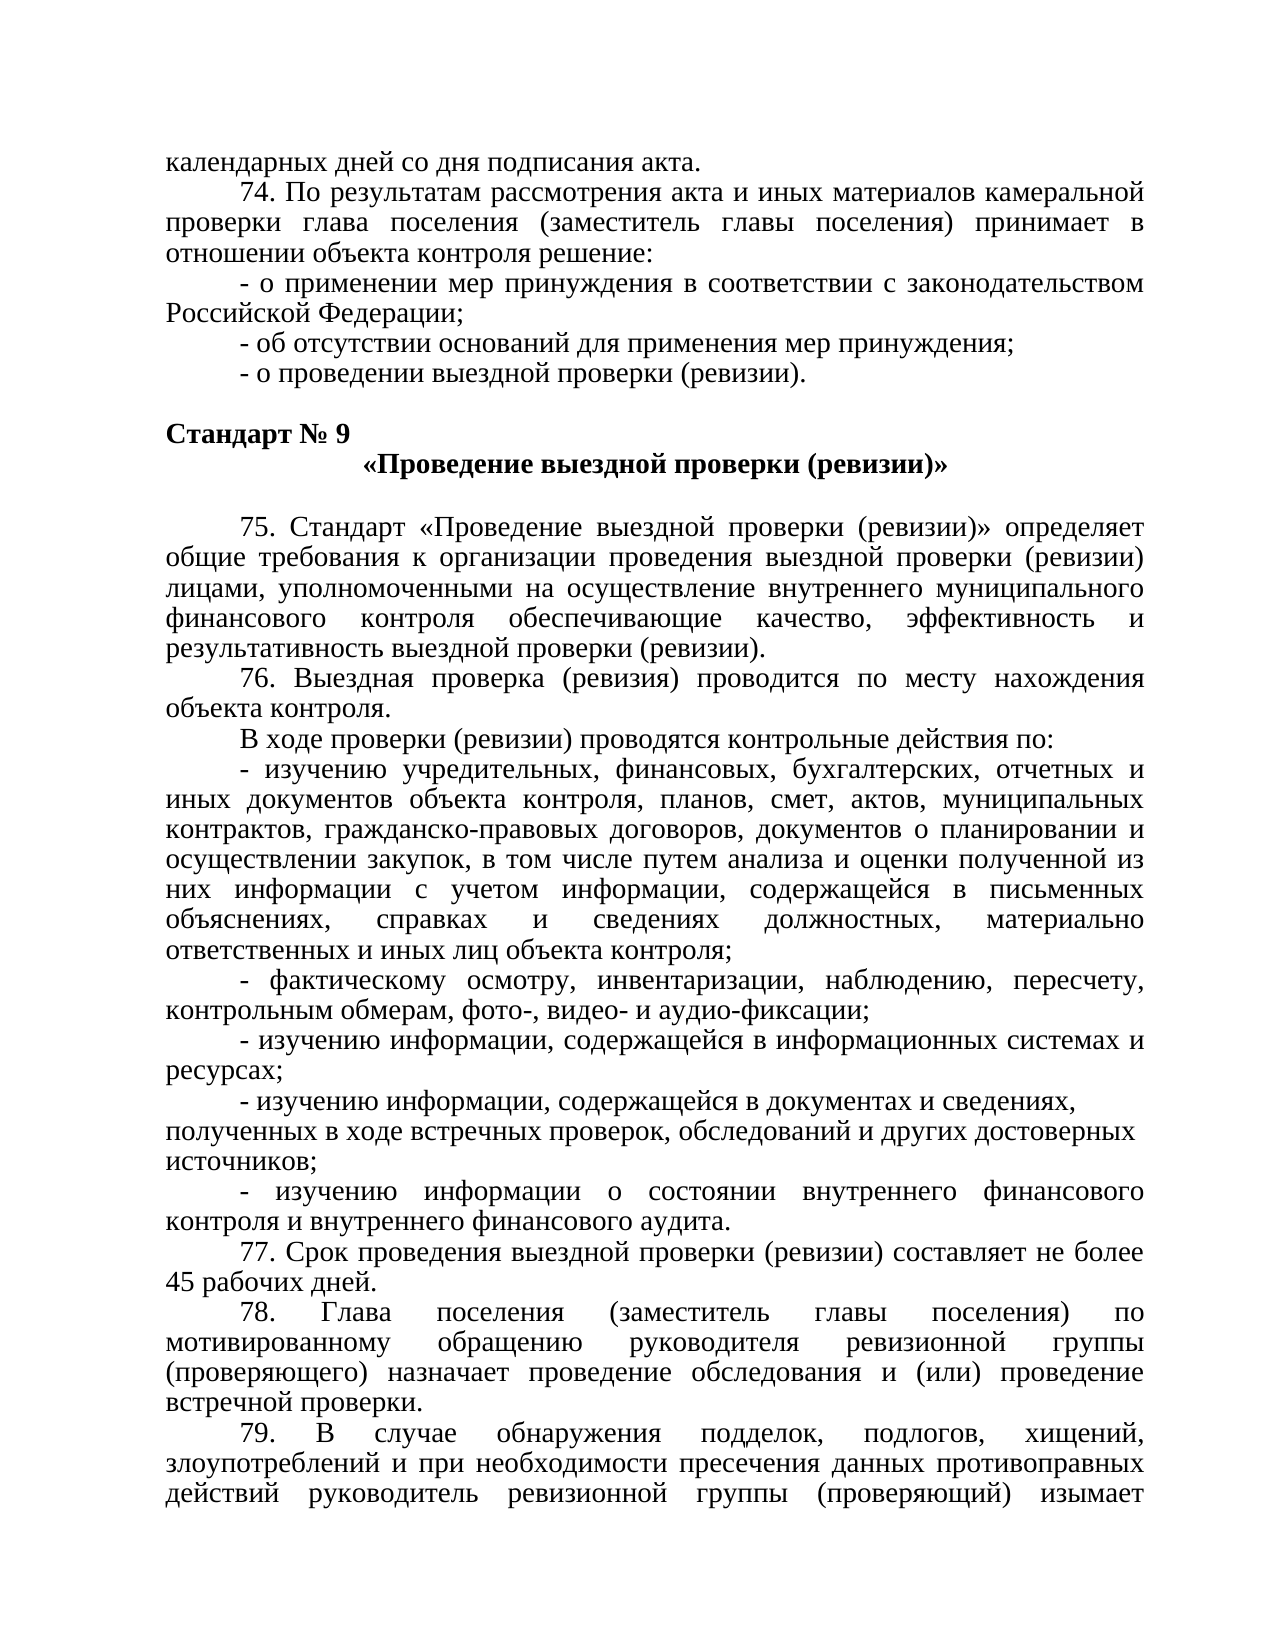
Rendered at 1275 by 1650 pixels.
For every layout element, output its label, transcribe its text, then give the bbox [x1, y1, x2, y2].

text «Проведение выездной проверки (ревизии)» [165, 449, 1145, 479]
text - о применении мер принуждения в соответствии с законодательством Российской Федерации; [165, 268, 1145, 329]
text - изучению учредительных, финансовых, бухгалтерских, отчетных и иных документов объекта контроля, планов, смет, актов, муниципальных контрактов, гражданско-правовых договоров, документов о планировании и осуществлении закупок, в том числе путем анализа и оценки полученной из них информации с учетом информации, содержащейся в письменных объяснениях, справках и сведениях должностных, материально ответственных и иных лиц объекта контроля; [165, 754, 1145, 965]
text - изучению информации, содержащейся в документах и сведениях, полученных в ходе встречных проверок, обследований и других достоверных источников; [165, 1086, 1145, 1177]
text - о проведении выездной проверки (ревизии). [165, 359, 1145, 389]
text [165, 148, 1145, 178]
text - об отсутствии оснований для применения мер принуждения; [165, 329, 1145, 359]
text 76. Выездная проверка (ревизия) проводится по месту нахождения объекта контроля. [165, 664, 1145, 724]
text 78. Глава поселения (заместитель главы поселения) по мотивированному обращению руководителя ревизионной группы (проверяющего) назначает проведение обследования и (или) проведение встречной проверки. [165, 1297, 1145, 1418]
text - изучению информации о состоянии внутреннего финансового контроля и внутреннего финансового аудита. [165, 1177, 1145, 1237]
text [165, 1418, 1145, 1508]
text Стандарт № 9 [165, 419, 1145, 449]
text 77. Срок проведения выездной проверки (ревизии) составляет не более 45 рабочих дней. [165, 1237, 1145, 1297]
text - изучению информации, содержащейся в информационных системах и ресурсах; [165, 1026, 1145, 1086]
text 75. Стандарт «Проведение выездной проверки (ревизии)» определяет общие требования к организации проведения выездной проверки (ревизии) лицами, уполномоченными на осуществление внутреннего муниципального финансового контроля обеспечивающие качество, эффективность и результативность выездной проверки (ревизии). [165, 513, 1145, 664]
text В ходе проверки (ревизии) проводятся контрольные действия по: [165, 724, 1145, 754]
text 74. По результатам рассмотрения акта и иных материалов камеральной проверки глава поселения (заместитель главы поселения) принимает в отношении объекта контроля решение: [165, 178, 1145, 268]
text - фактическому осмотру, инвентаризации, наблюдению, пересчету, контрольным обмерам, фото-, видео- и аудио-фиксации; [165, 965, 1145, 1026]
